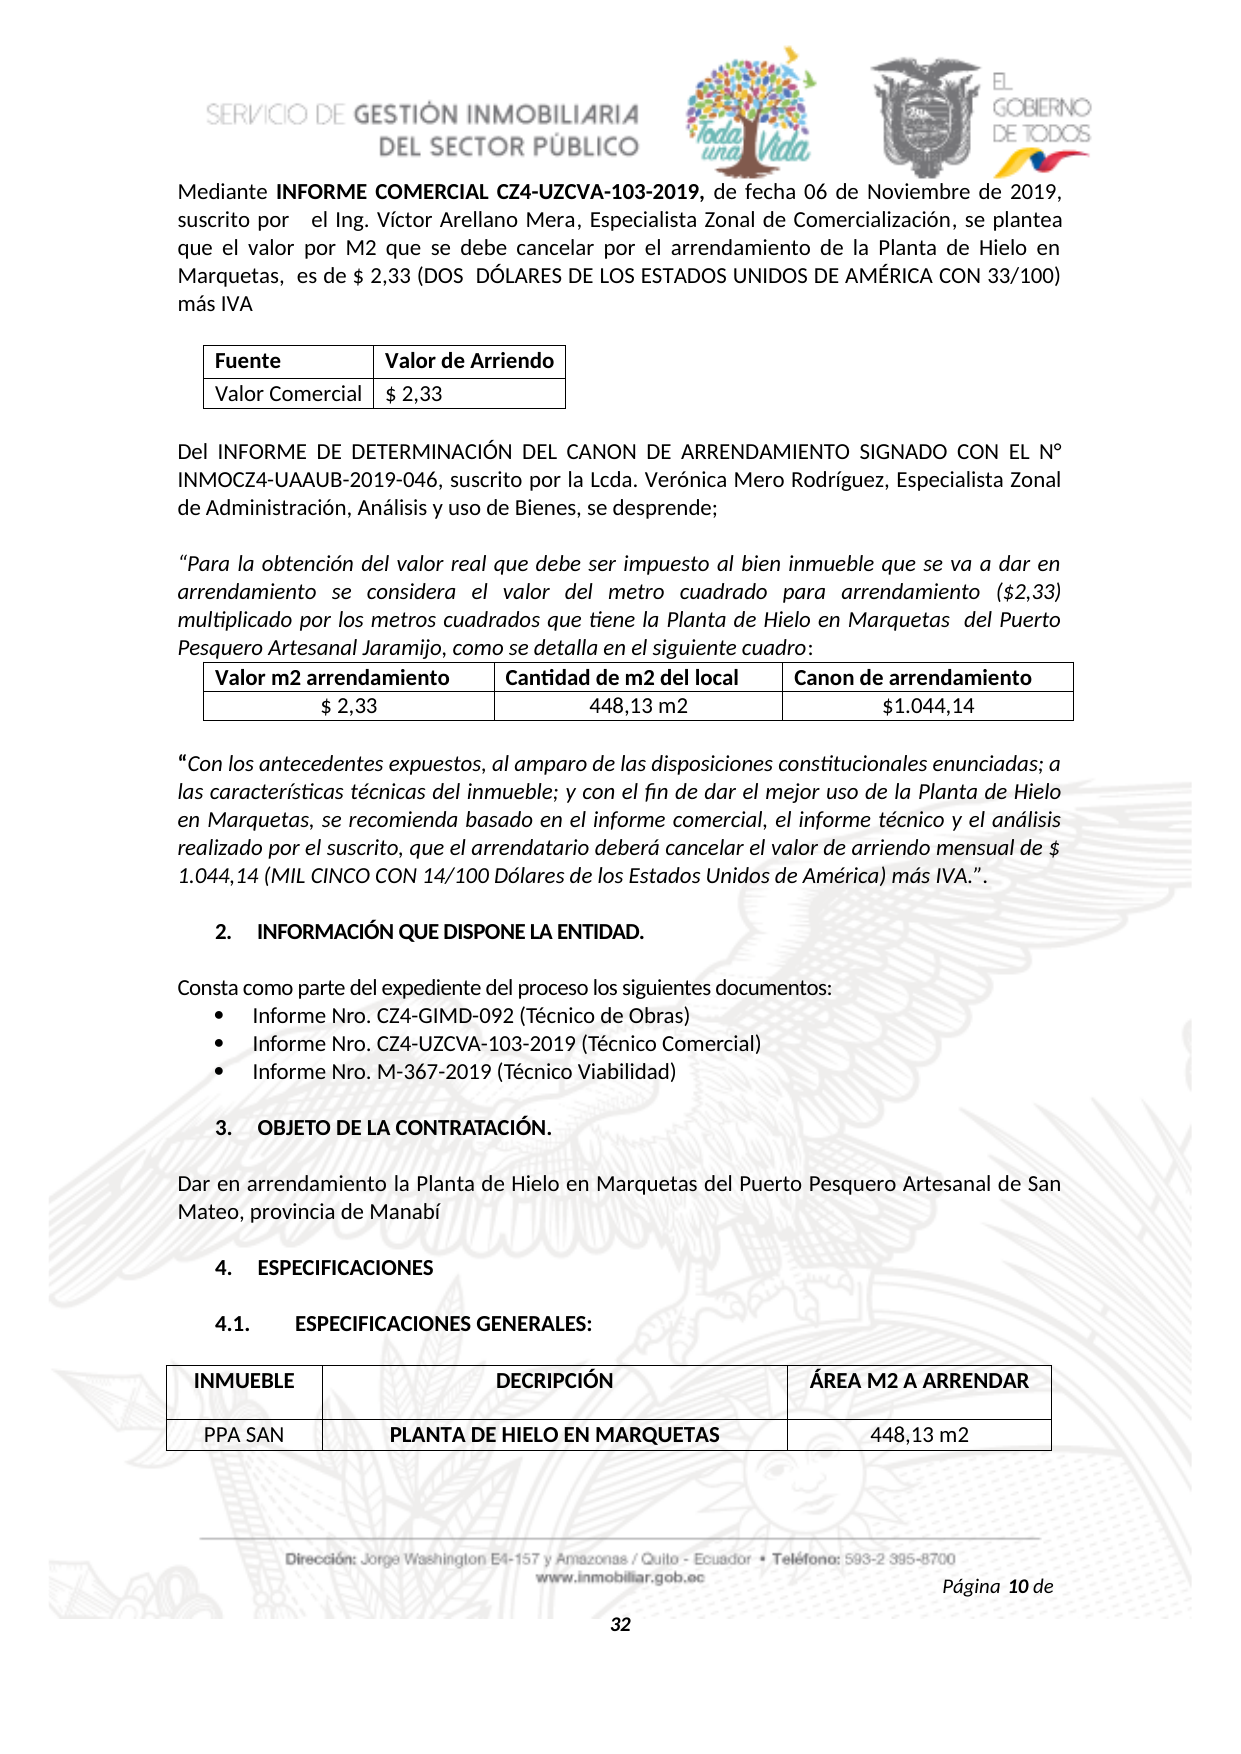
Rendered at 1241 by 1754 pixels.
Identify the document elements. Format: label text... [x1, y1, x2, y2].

list ESPECIFICACIONES GENERALES: [215, 1309, 1063, 1337]
picture [48, 0, 1192, 1619]
text “Con los antecedentes expuestos, al amparo de las disposiciones constitucionales enunciadas; a las características técnicas del inmueble; y con el fin de dar el mejor uso de la Planta de Hielo en Marquetas, se recomienda basado en el informe comercial, el informe técnico y el análisis realizado por el suscrito, que el arrendatario deberá cancelar el valor de arriendo mensual de $ 1.044,14 (MIL CINCO CON 14/100 Dólares de los Estados Unidos de América) más IVA.”. [177, 749, 1063, 889]
list Informe Nro. M-367-2019 (Técnico Viabilidad) [215, 1057, 1063, 1085]
table_cell 448,13 m2 [495, 692, 782, 720]
table_header INMUEBLE [167, 1366, 322, 1419]
table_header ÁREA M2 A ARRENDAR [788, 1366, 1051, 1419]
list ESPECIFICACIONES [215, 1253, 1063, 1281]
table_header Valor m2 arrendamiento [204, 663, 494, 691]
text Mediante INFORME COMERCIAL CZ4-UZCVA-103-2019, de fecha 06 de Noviembre de 2019, suscrito por el Ing. Víctor Arellano Mera, Especialista Zonal de Comercialización, se plantea que el valor por M2 que se debe cancelar por el arrendamiento de la Planta de Hielo en Marquetas, es de $ 2,33 (DOS DÓLARES DE LOS ESTADOS UNIDOS DE AMÉRICA CON 33/100) más IVA [177, 177, 1063, 317]
table_cell $1.044,14 [783, 692, 1073, 720]
table_header Cantidad de m2 del local [495, 663, 782, 691]
text “Para la obtención del valor real que debe ser impuesto al bien inmueble que se va a dar en arrendamiento se considera el valor del metro cuadrado para arrendamiento ($2,33) multiplicado por los metros cuadrados que tiene la Planta de Hielo en Marquetas del Puerto Pesquero Artesanal Jaramijo, como se detalla en el siguiente cuadro: [177, 549, 1063, 662]
table_header DECRIPCIÓN [323, 1366, 787, 1419]
list OBJETO DE LA CONTRATACIÓN. [215, 1113, 1063, 1141]
list Informe Nro. CZ4-UZCVA-103-2019 (Técnico Comercial) [215, 1029, 1063, 1057]
table_cell $ 2,33 [374, 379, 565, 408]
table_header Fuente [204, 346, 373, 378]
table_cell $ 2,33 [204, 692, 494, 720]
text Del INFORME DE DETERMINACIÓN DEL CANON DE ARRENDAMIENTO SIGNADO CON EL N° INMOCZ4-UAAUB-2019-046, suscrito por la Lcda. Verónica Mero Rodríguez, Especialista Zonal de Administración, Análisis y uso de Bienes, se desprende; [177, 437, 1063, 521]
text Consta como parte del expediente del proceso los siguientes documentos: [177, 973, 1063, 1001]
table_header Canon de arrendamiento [783, 663, 1073, 691]
list INFORMACIÓN QUE DISPONE LA ENTIDAD. [215, 917, 1063, 945]
table_cell Valor Comercial [204, 379, 373, 408]
text Dar en arrendamiento la Planta de Hielo en Marquetas del Puerto Pesquero Artesanal de San Mateo, provincia de Manabí [177, 1169, 1063, 1225]
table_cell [323, 1420, 787, 1450]
list Informe Nro. CZ4-GIMD-092 (Técnico de Obras) [215, 1001, 1063, 1029]
table_cell PPA SAN MATEO [167, 1420, 322, 1450]
table_cell 448,13 m2 [788, 1420, 1051, 1450]
table_header Valor de Arriendo [374, 346, 565, 378]
